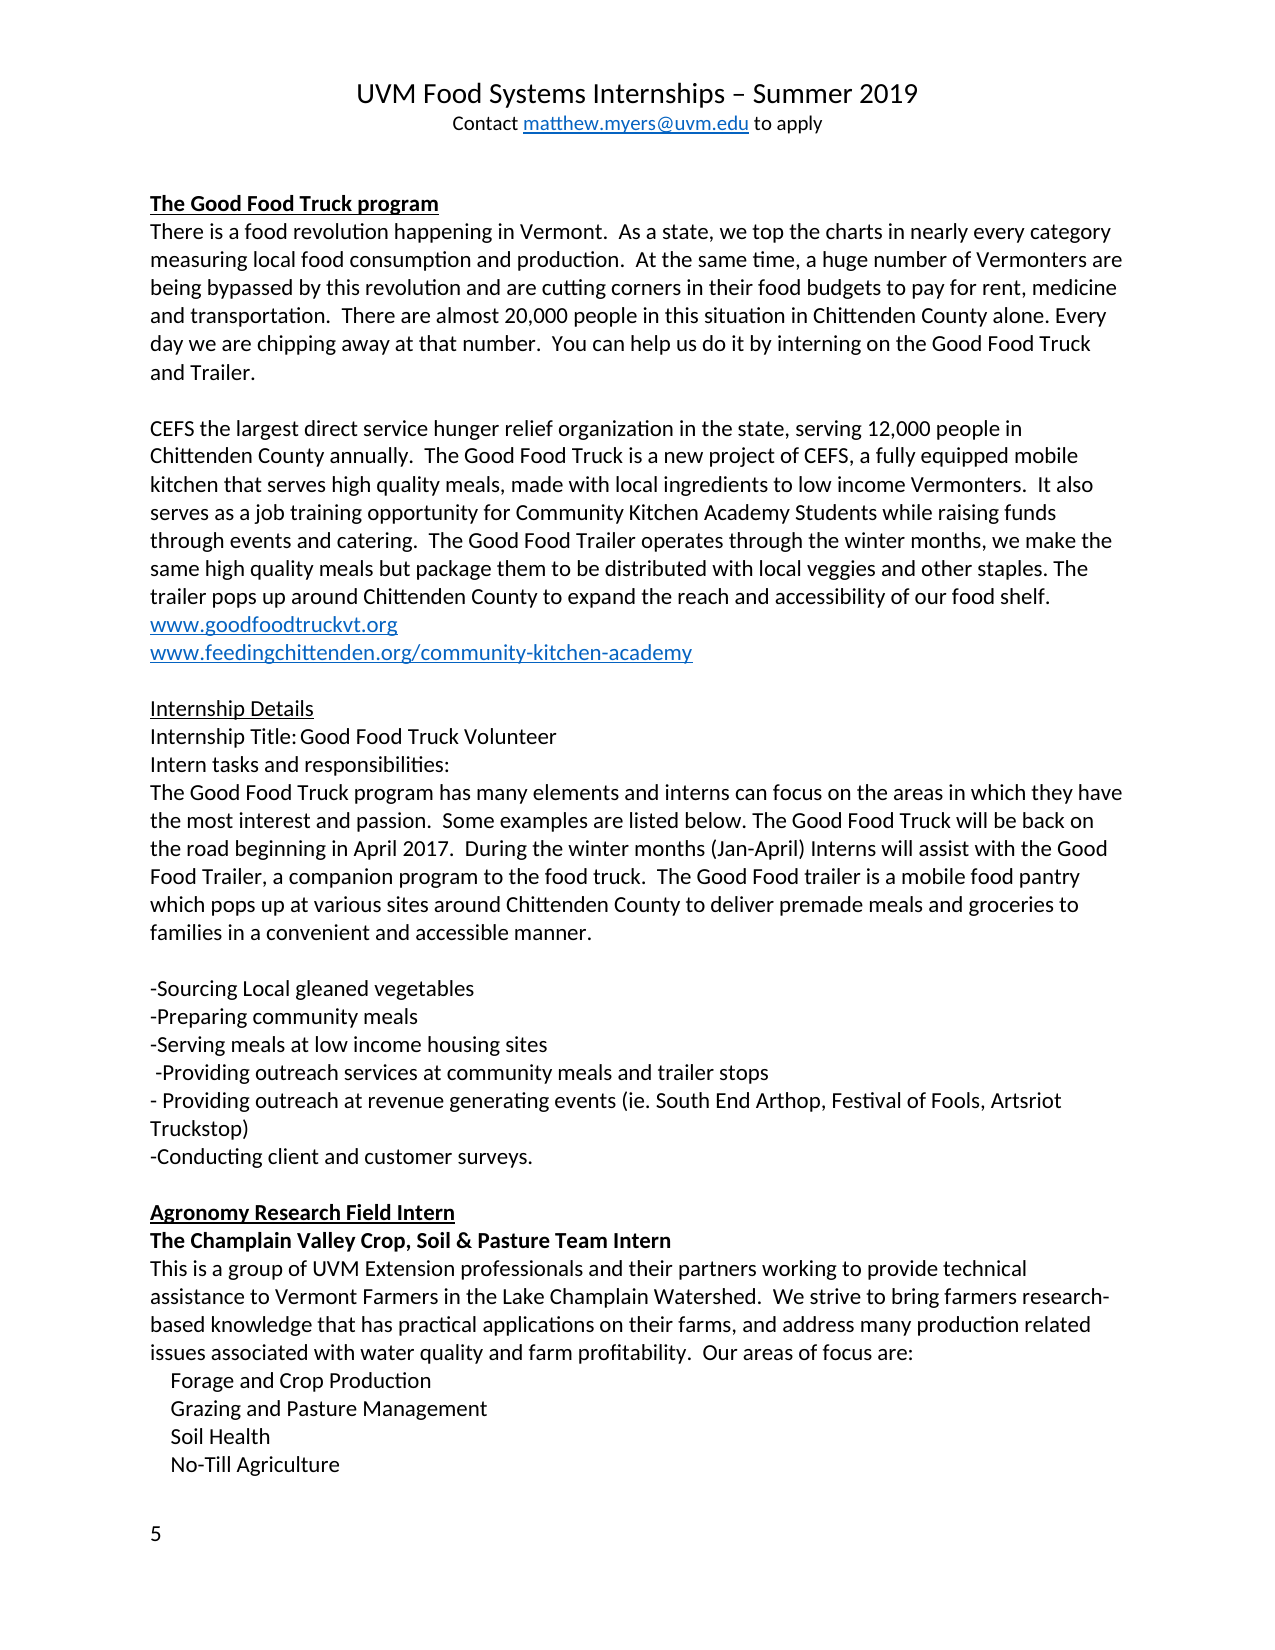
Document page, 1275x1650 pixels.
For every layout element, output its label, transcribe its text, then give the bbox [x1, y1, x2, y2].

text -Preparing community meals [150, 1002, 1125, 1030]
text Internship Details [150, 694, 1125, 722]
text The Champlain Valley Crop, Soil & Pasture Team Intern [150, 1226, 1125, 1254]
text Agronomy Research Field Intern [150, 1198, 1125, 1226]
text Grazing and Pasture Management [150, 1394, 1125, 1422]
text -Serving meals at low income housing sites [150, 1030, 1125, 1058]
text The Good Food Truck program has many elements and interns can focus on the areas in which they have the most interest and passion. Some examples are listed below. The Good Food Truck will be back on the road beginning in April 2017. During the winter months (Jan-April) Interns will assist with the Good Food Trailer, a companion program to the food truck. The Good Food trailer is a mobile food pantry which pops up at various sites around Chittenden County to deliver premade meals and groceries to families in a convenient and accessible manner. [150, 778, 1125, 946]
text The Good Food Truck program [150, 189, 1125, 217]
text www.feedingchittenden.org/community-kitchen-academy [150, 638, 1125, 666]
text -Conducting client and customer surveys. [150, 1142, 1125, 1170]
text CEFS the largest direct service hunger relief organization in the state, serving 12,000 people in Chittenden County annually. The Good Food Truck is a new project of CEFS, a fully equipped mobile kitchen that serves high quality meals, made with local ingredients to low income Vermonters. It also serves as a job training opportunity for Community Kitchen Academy Students while raising funds through events and catering. The Good Food Trailer operates through the winter months, we make the same high quality meals but package them to be distributed with local veggies and other staples. The trailer pops up around Chittenden County to expand the reach and accessibility of our food shelf. [150, 414, 1125, 610]
text Intern tasks and responsibilities: [150, 750, 1125, 778]
text -Providing outreach services at community meals and trailer stops [150, 1058, 1125, 1086]
text Forage and Crop Production [150, 1366, 1125, 1394]
text No-Till Agriculture [150, 1450, 1125, 1478]
text -Sourcing Local gleaned vegetables [150, 974, 1125, 1002]
text Soil Health [150, 1422, 1125, 1450]
text www.goodfoodtruckvt.org [150, 610, 1125, 638]
text This is a group of UVM Extension professionals and their partners working to provide technical assistance to Vermont Farmers in the Lake Champlain Watershed. We strive to bring farmers research-based knowledge that has practical applications on their farms, and address many production related issues associated with water quality and farm profitability. Our areas of focus are: [150, 1254, 1125, 1366]
text Internship Title: Good Food Truck Volunteer [150, 722, 1125, 750]
text There is a food revolution happening in Vermont. As a state, we top the charts in nearly every category measuring local food consumption and production. At the same time, a huge number of Vermonters are being bypassed by this revolution and are cutting corners in their food budgets to pay for rent, medicine and transportation. There are almost 20,000 people in this situation in Chittenden County alone. Every day we are chipping away at that number. You can help us do it by interning on the Good Food Truck and Trailer. [150, 217, 1125, 386]
text - Providing outreach at revenue generating events (ie. South End Arthop, Festival of Fools, Artsriot Truckstop) [150, 1086, 1125, 1142]
